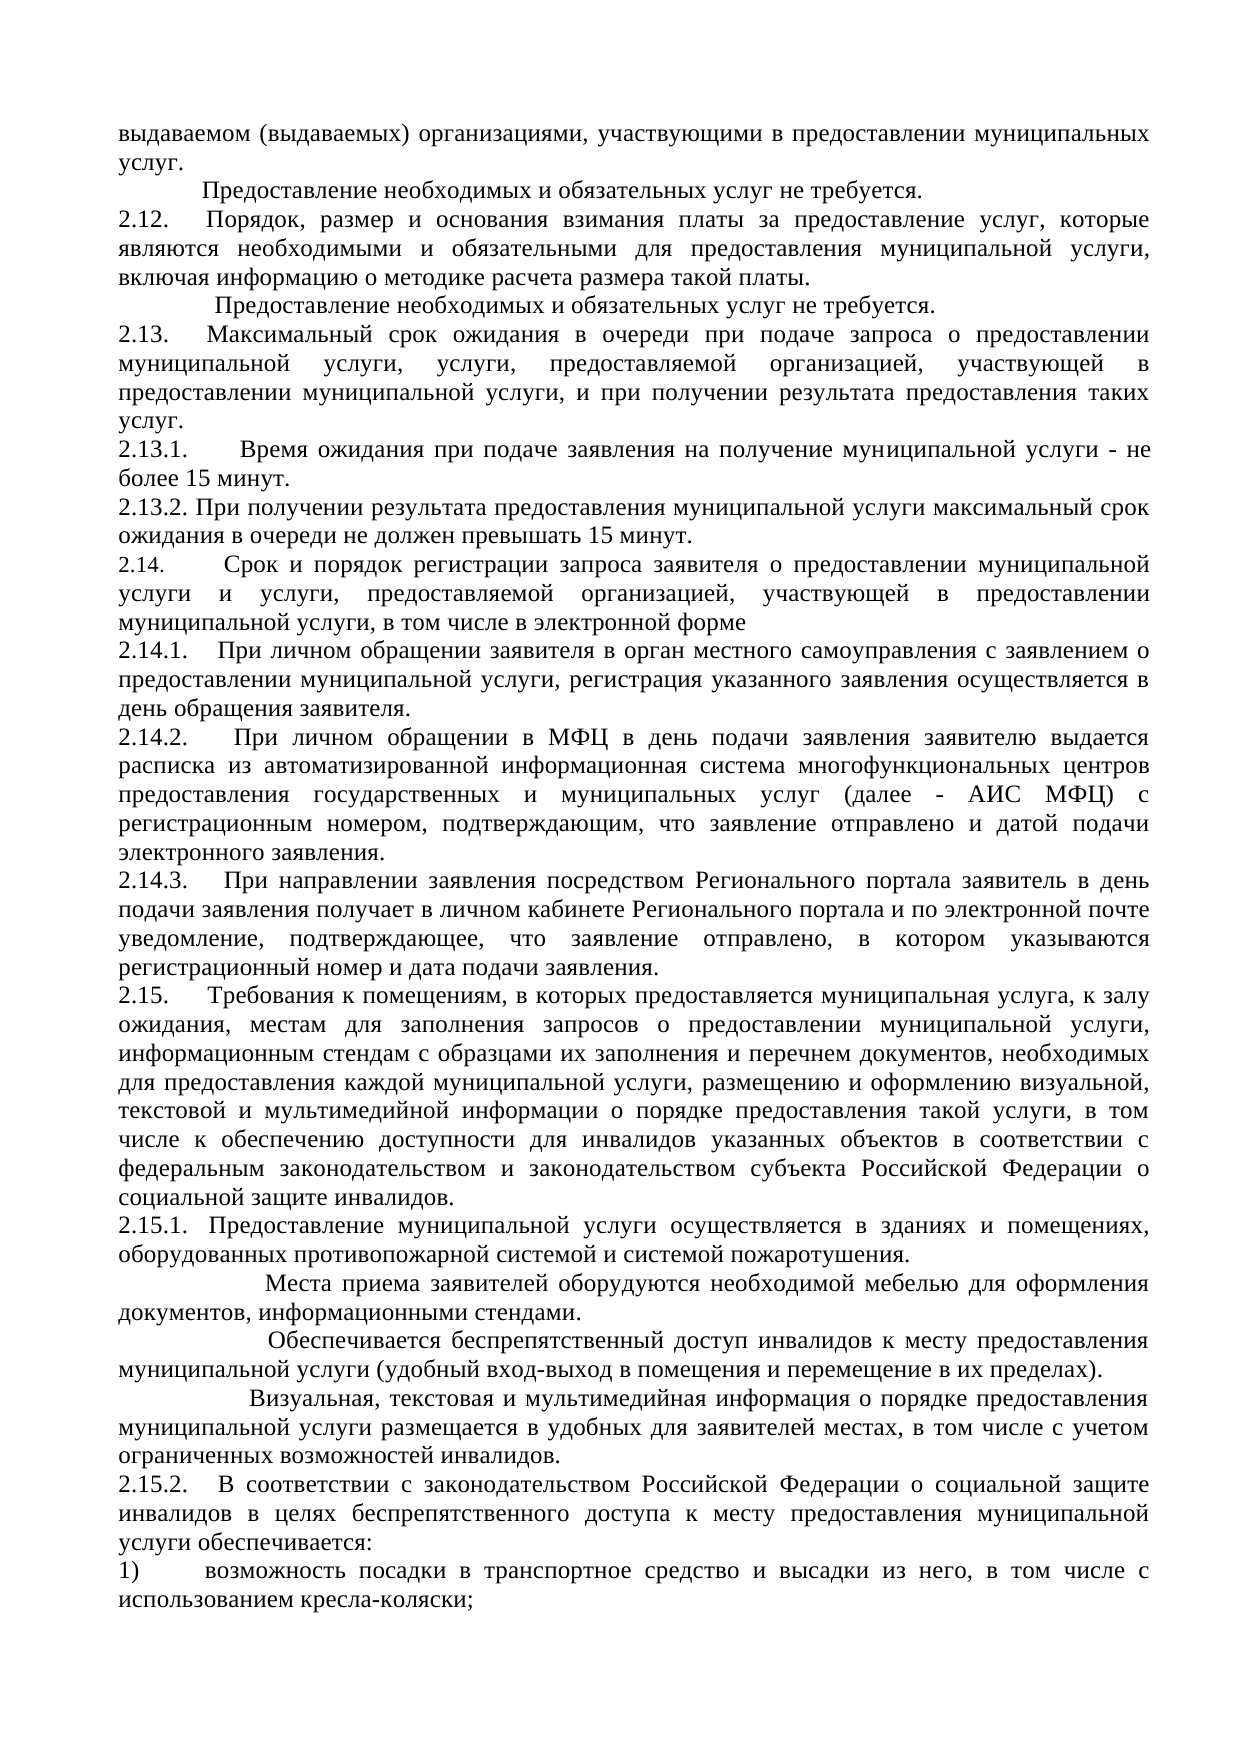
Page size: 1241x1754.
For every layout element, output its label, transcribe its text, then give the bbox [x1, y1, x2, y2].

text 2.15.1. Предоставление муниципальной услуги осуществляется в зданиях и помещениях, оборудованных противопожарной системой и системой пожаротушения. [118, 1211, 1152, 1268]
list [118, 118, 1152, 176]
text 2.13.1. Время ожидания при подаче заявления на получение муниципальной услуги - не более 15 минут. [118, 434, 1152, 492]
text 2.14. Срок и порядок регистрации запроса заявителя о предоставлении муниципальной услуги и услуги, предоставляемой организацией, участвующей в предоставлении муниципальной услуги, в том числе в электронной форме [118, 549, 1152, 636]
text Визуальная, текстовая и мультимедийная информация о порядке предоставления муниципальной услуги размещается в удобных для заявителей местах, в том числе с учетом ограниченных возможностей инвалидов. [118, 1383, 1152, 1469]
list Порядок, размер и основания взимания платы за предоставление услуг, которые являются необходимыми и обязательными для предоставления муниципальной услуги, включая информацию о методике расчета размера такой платы. [118, 204, 1152, 291]
text 2.13.2. При получении результата предоставления муниципальной услуги максимальный срок ожидания в очереди не должен превышать 15 минут. [118, 492, 1152, 549]
text Места приема заявителей оборудуются необходимой мебелью для оформления документов, информационными стендами. [118, 1268, 1152, 1326]
list При личном обращении в МФЦ в день подачи заявления заявителю выдается расписка из автоматизированной информационная система многофункциональных центров предоставления государственных и муниципальных услуг (далее - АИС МФЦ) с регистрационным номером, подтверждающим, что заявление отправлено и датой подачи электронного заявления. [118, 722, 1152, 866]
list При личном обращении заявителя в орган местного самоуправления с заявлением о предоставлении муниципальной услуги, регистрация указанного заявления осуществляется в день обращения заявителя. [118, 636, 1152, 722]
text Предоставление необходимых и обязательных услуг не требуется. [118, 176, 1152, 204]
text 2.15.2. В соответствии с законодательством Российской Федерации о социальной защите инвалидов в целях беспрепятственного доступа к месту предоставления муниципальной услуги обеспечивается: [118, 1469, 1152, 1556]
list При направлении заявления посредством Регионального портала заявитель в день подачи заявления получает в личном кабинете Регионального портала и по электронной почте уведомление, подтверждающее, что заявление отправлено, в котором указываются регистрационный номер и дата подачи заявления. [118, 866, 1152, 981]
list возможность посадки в транспортное средство и высадки из него, в том числе с использованием кресла-коляски; [118, 1556, 1152, 1613]
text 2.15. Требования к помещениям, в которых предоставляется муниципальная услуга, к залу ожидания, местам для заполнения запросов о предоставлении муниципальной услуги, информационным стендам с образцами их заполнения и перечнем документов, необходимых для предоставления каждой муниципальной услуги, размещению и оформлению визуальной, текстовой и мультимедийной информации о порядке предоставления такой услуги, в том числе к обеспечению доступности для инвалидов указанных объектов в соответствии с федеральным законодательством и законодательством субъекта Российской Федерации о социальной защите инвалидов. [118, 981, 1152, 1211]
text Предоставление необходимых и обязательных услуг не требуется. [118, 291, 1152, 319]
text Обеспечивается беспрепятственный доступ инвалидов к месту предоставления муниципальной услуги (удобный вход-выход в помещения и перемещение в их пределах). [118, 1326, 1152, 1383]
text 2.13. Максимальный срок ожидания в очереди при подаче запроса о предоставлении муниципальной услуги, услуги, предоставляемой организацией, участвующей в предоставлении муниципальной услуги, и при получении результата предоставления таких услуг. [118, 319, 1152, 434]
